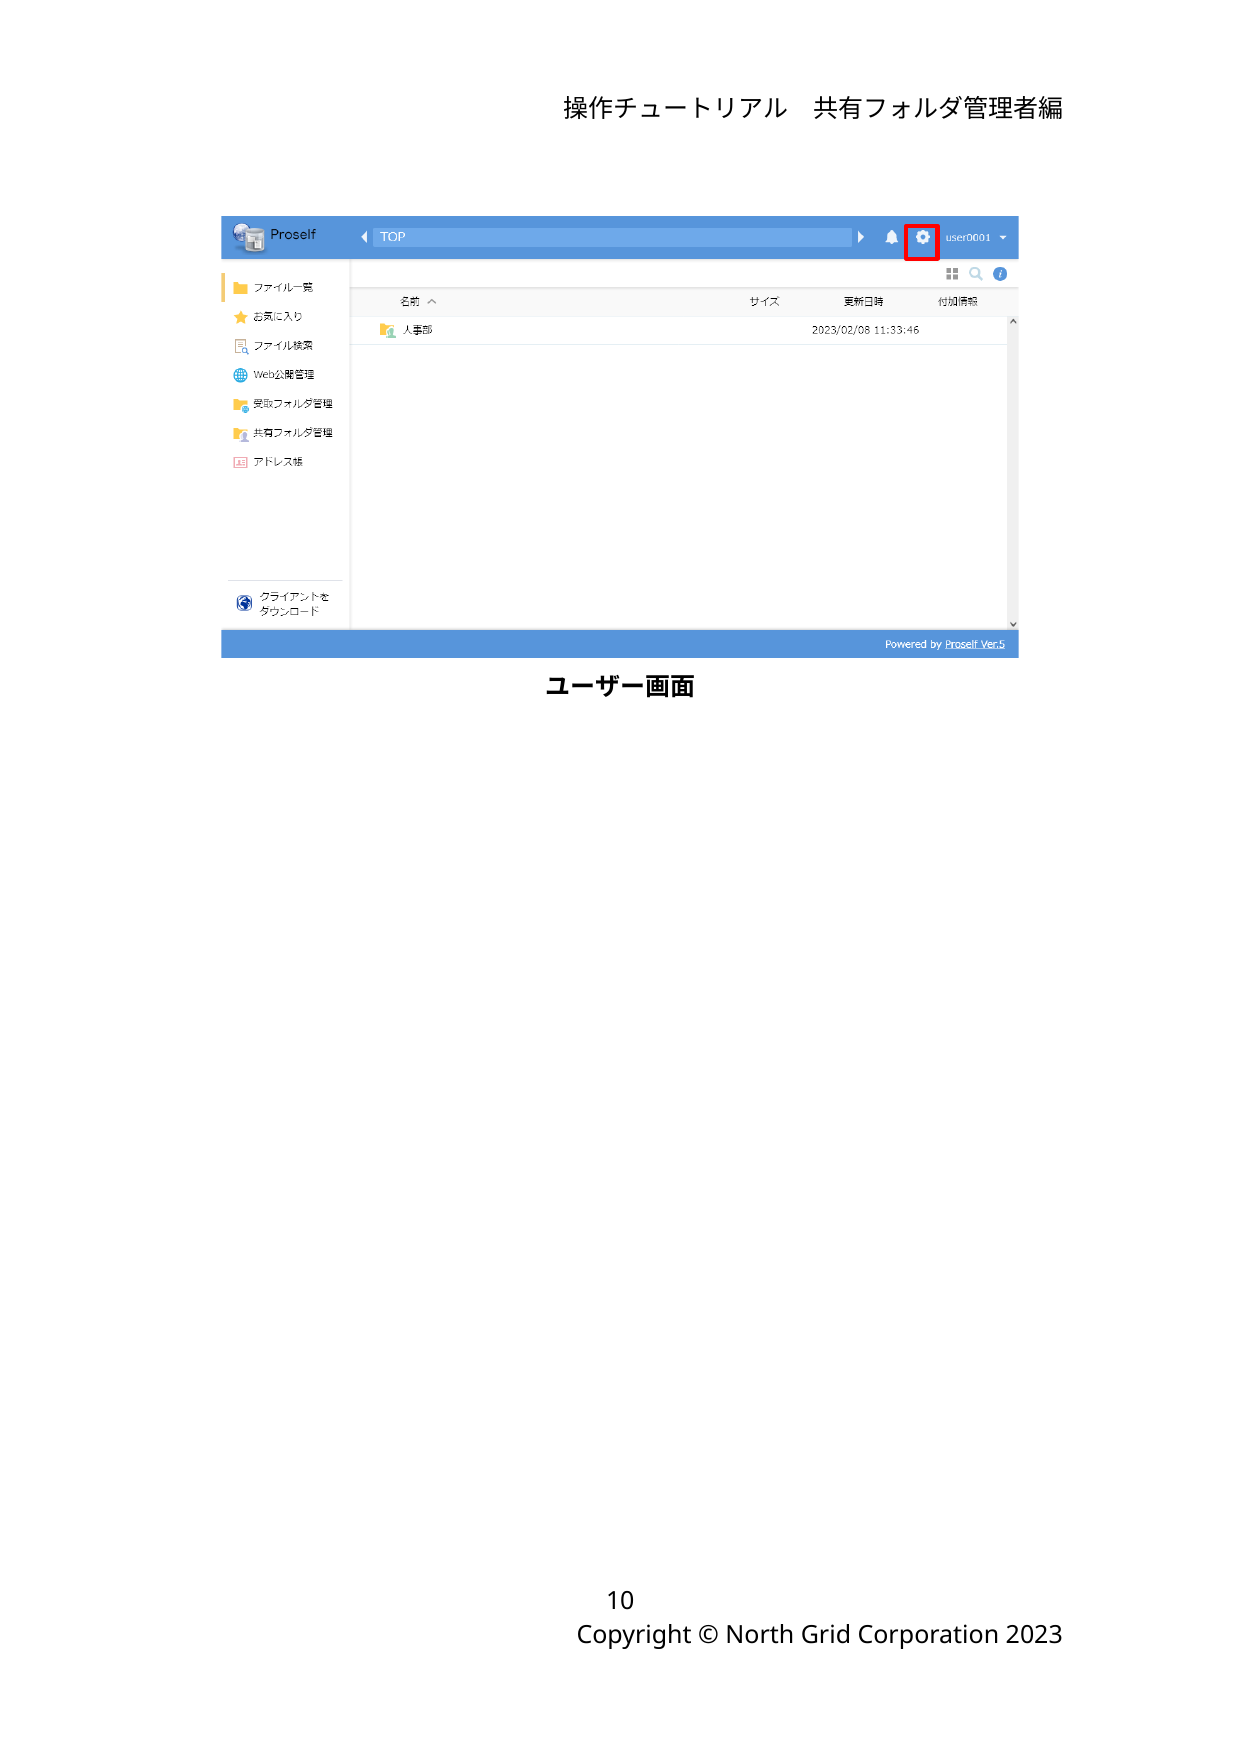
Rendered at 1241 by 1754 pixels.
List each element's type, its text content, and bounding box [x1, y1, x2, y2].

picture [221, 216, 1019, 658]
text ユーザー画面 [177, 667, 1063, 703]
